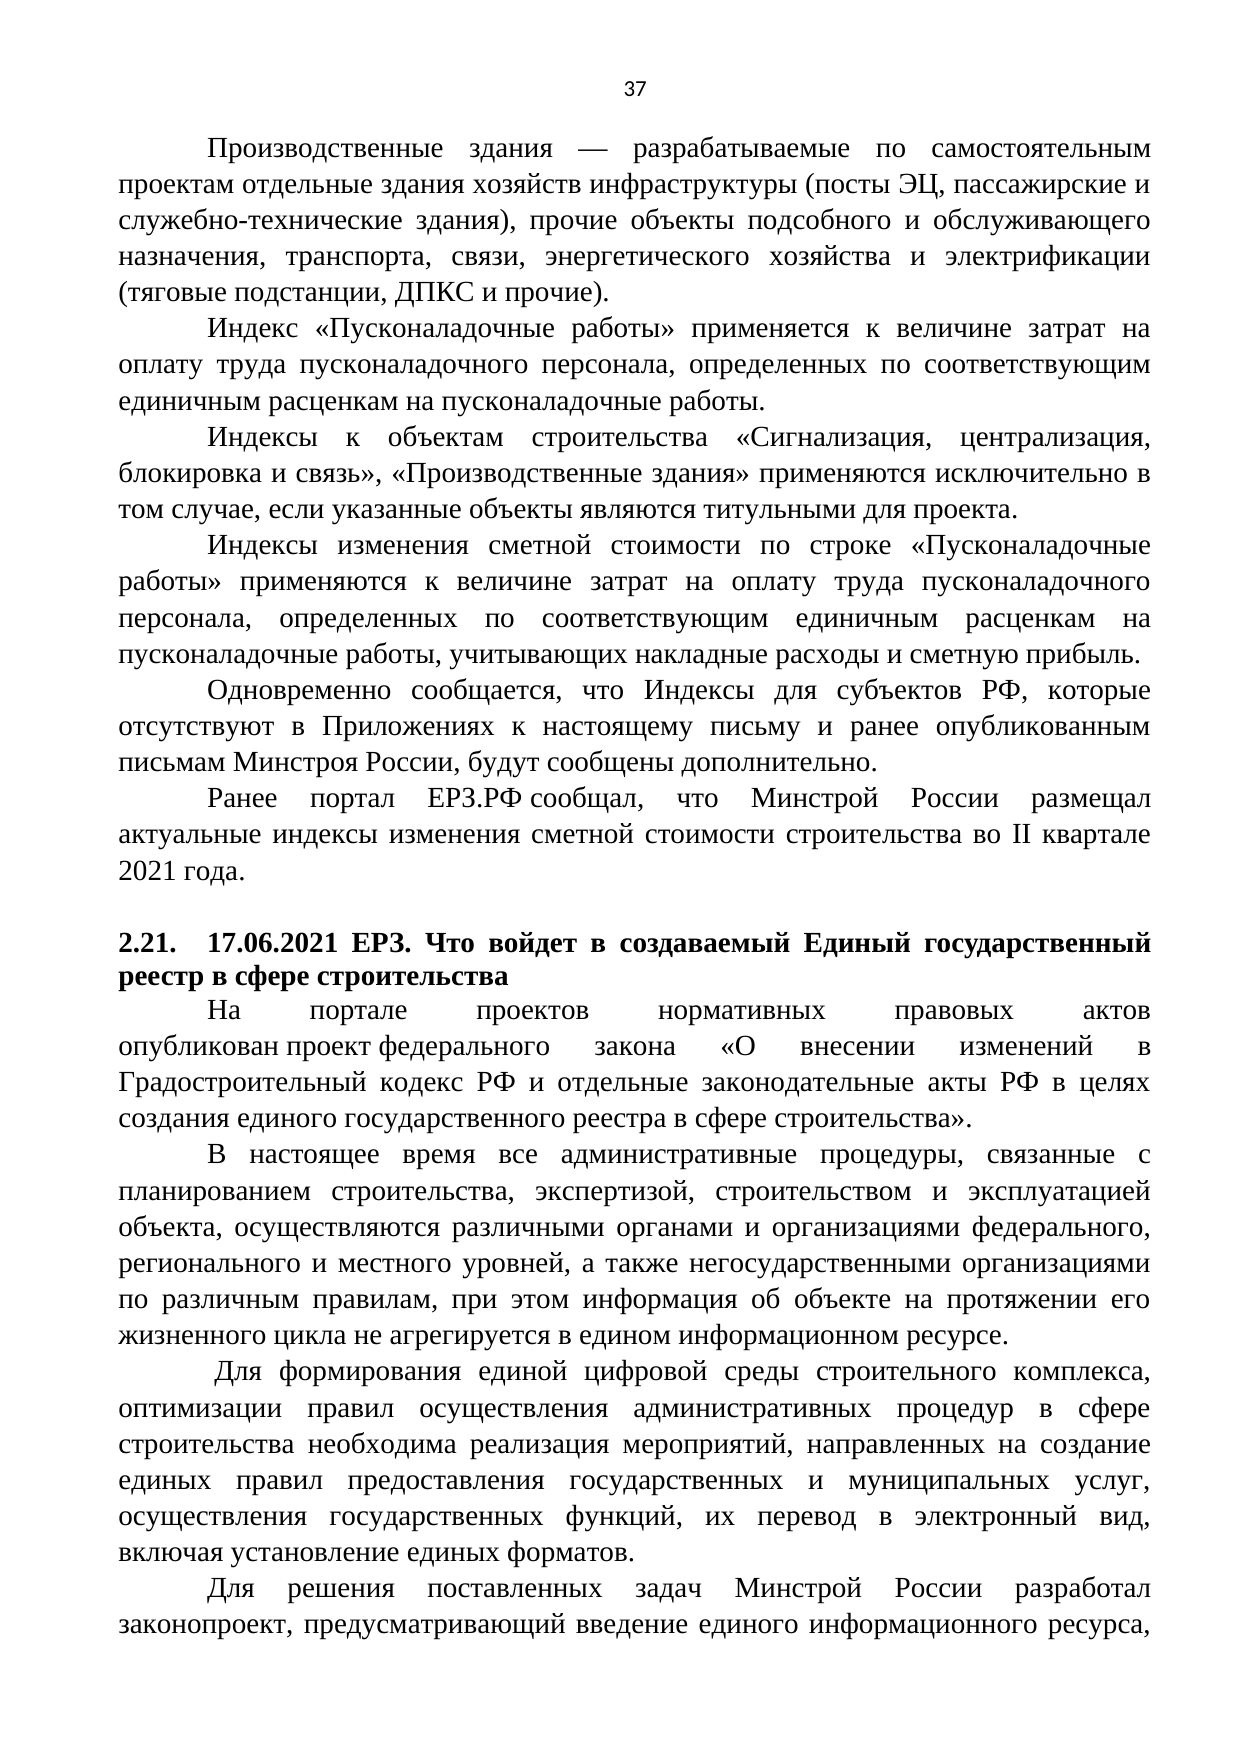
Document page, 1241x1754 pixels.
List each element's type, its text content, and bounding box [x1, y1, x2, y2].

text Индекс «Пусконаладочные работы» применяется к величине затрат на оплату труда пусконаладочного персонала, определенных по соответствующим единичным расценкам на пусконаладочные работы. [118, 311, 1152, 416]
text Индексы изменения сметной стоимости по строке «Пусконаладочные работы» применяются к величине затрат на оплату труда пусконаладочного персонала, определенных по соответствующим единичным расценкам на пусконаладочные работы, учитывающих накладные расходы и сметную прибыль. [118, 527, 1152, 669]
text Производственные здания — разрабатываемые по самостоятельным проектам отдельные здания хозяйств инфраструктуры (посты ЭЦ, пассажирские и служебно-технические здания), прочие объекты подсобного и обслуживающего назначения, транспорта, связи, энергетического хозяйства и электрификации (тяговые подстанции, ДПКС и прочие). [118, 130, 1152, 308]
text Для формирования единой цифровой среды строительного комплекса, оптимизации правил осуществления административных процедур в сфере строительства необходима реализация мероприятий, направленных на создание единых правил предоставления государственных и муниципальных услуг, осуществления государственных функций, их перевод в электронный вид, включая установление единых форматов. [118, 1353, 1152, 1568]
text На портале проектов нормативных правовых актов опубликован проект федерального закона «О внесении изменений в Градостроительный кодекс РФ и отдельные законодательные акты РФ в целях создания единого государственного реестра в сфере строительства». [118, 992, 1152, 1134]
text Одновременно сообщается, что Индексы для субъектов РФ, которые отсутствуют в Приложениях к настоящему письму и ранее опубликованным письмам Минстроя России, будут сообщены дополнительно. [118, 672, 1152, 778]
text Ранее портал ЕРЗ.РФ сообщал, что Минстрой России размещал актуальные индексы изменения сметной стоимости строительства во II квартале 2021 года. [118, 780, 1152, 886]
text Индексы к объектам строительства «Сигнализация, централизация, блокировка и связь», «Производственные здания» применяются исключительно в том случае, если указанные объекты являются титульными для проекта. [118, 419, 1152, 525]
text В настоящее время все административные процедуры, связанные с планированием строительства, экспертизой, строительством и эксплуатацией объекта, осуществляются различными органами и организациями федерального, регионального и местного уровней, а также негосударственными организациями по различным правилам, при этом информация об объекте на протяжении его жизненного цикла не агрегируется в едином информационном ресурсе. [118, 1137, 1152, 1351]
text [118, 1570, 1152, 1640]
subtitle 17.06.2021 ЕРЗ. Что войдет в создаваемый Единый государственный реестр в сфере строительства [118, 925, 1152, 992]
